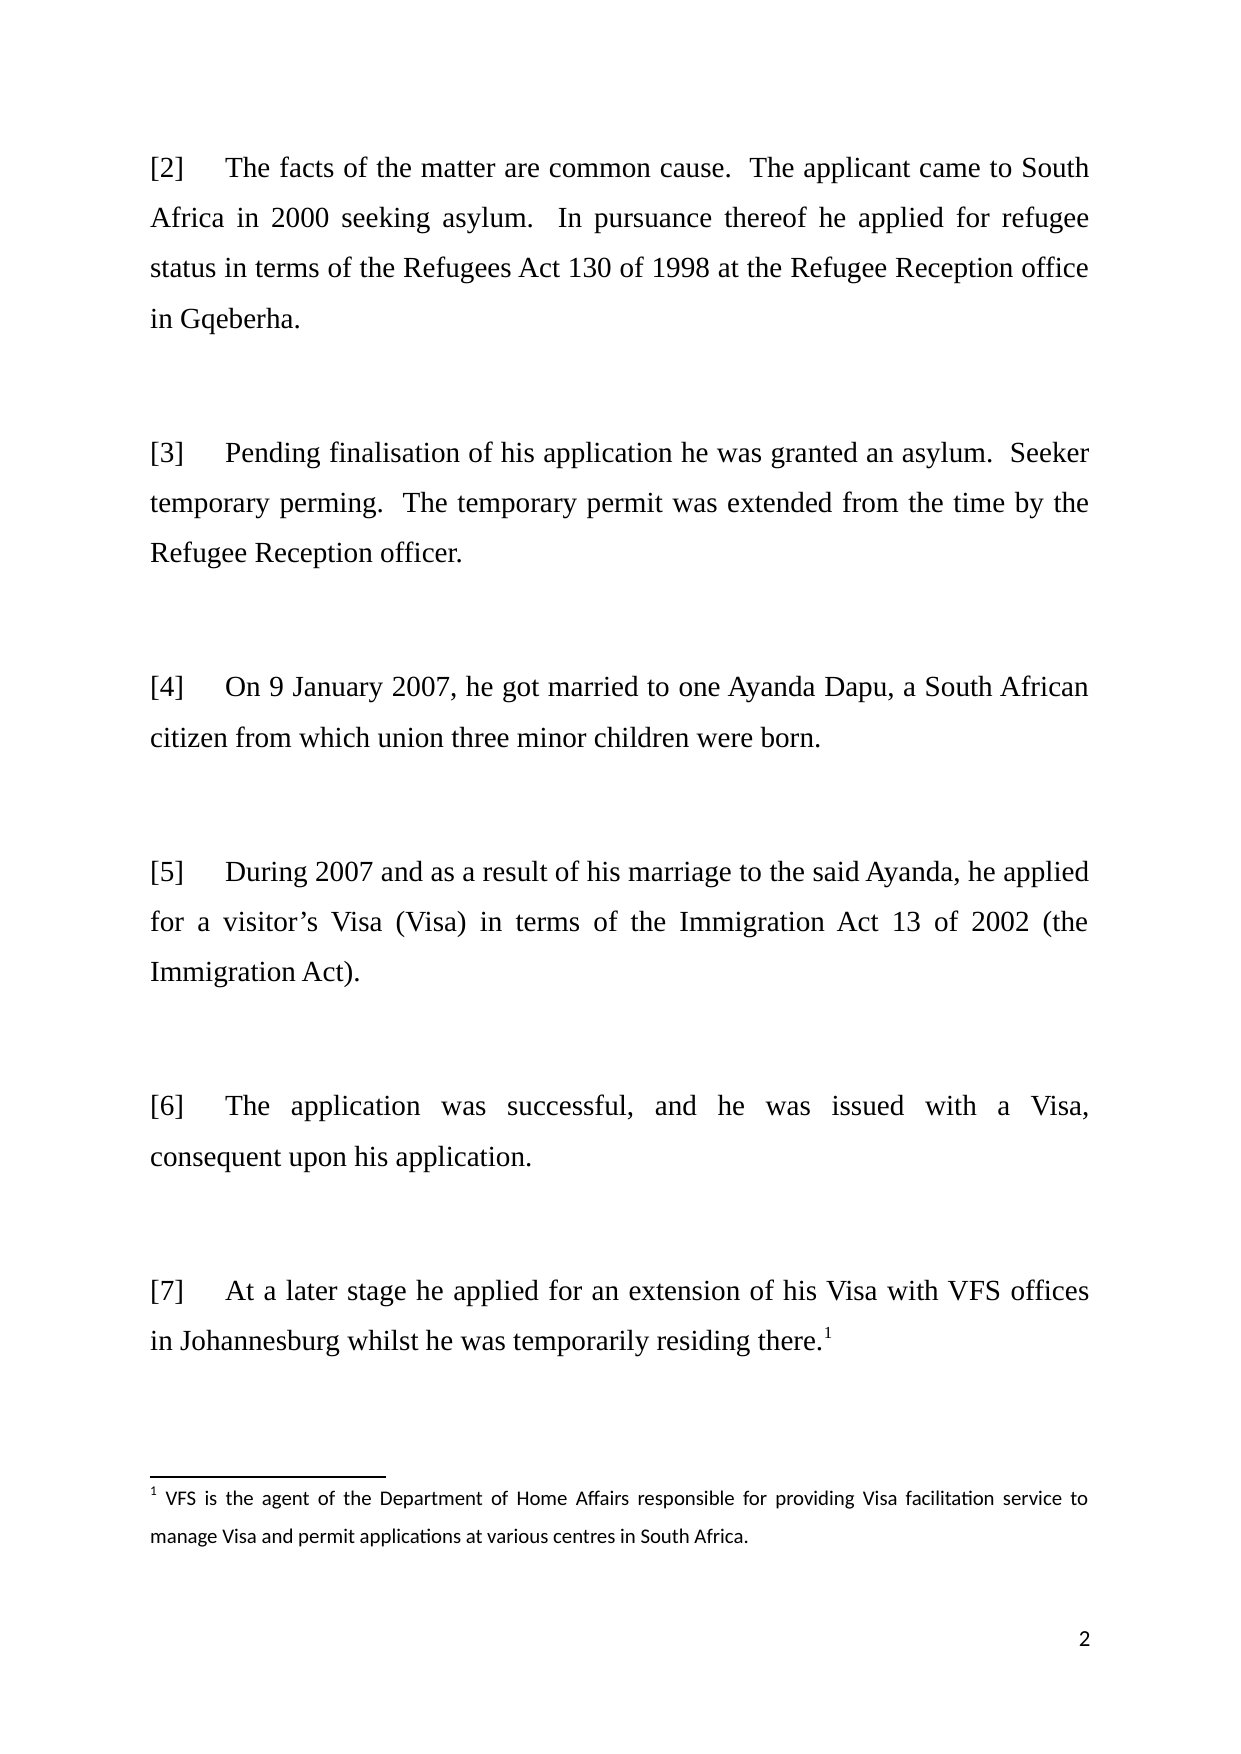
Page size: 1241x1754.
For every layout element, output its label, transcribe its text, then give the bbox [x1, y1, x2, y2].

text [7] At a later stage he applied for an extension of his Visa with VFS offices in Johannesburg whilst he was temporarily residing there. [150, 1273, 1090, 1356]
text [3] Pending finalisation of his application he was granted an asylum. Seeker temporary perming. The temporary permit was extended from the time by the Refugee Reception officer. [150, 435, 1090, 569]
text [5] During 2007 and as a result of his marriage to the said Ayanda, he applied for a visitor’s Visa (Visa) in terms of the Immigration Act 13 of 2002 (the Immigration Act). [150, 854, 1090, 988]
text [6] The application was successful, and he was issued with a Visa, consequent upon his application. [150, 1088, 1090, 1172]
text [2] The facts of the matter are common cause. The applicant came to South Africa in 2000 seeking asylum. In pursuance thereof he applied for refugee status in terms of the Refugees Act 130 of 1998 at the Refugee Reception office in Gqeberha. [150, 150, 1090, 334]
text [4] On 9 January 2007, he got married to one Ayanda Dapu, a South African citizen from which union three minor children were born. [150, 669, 1090, 753]
